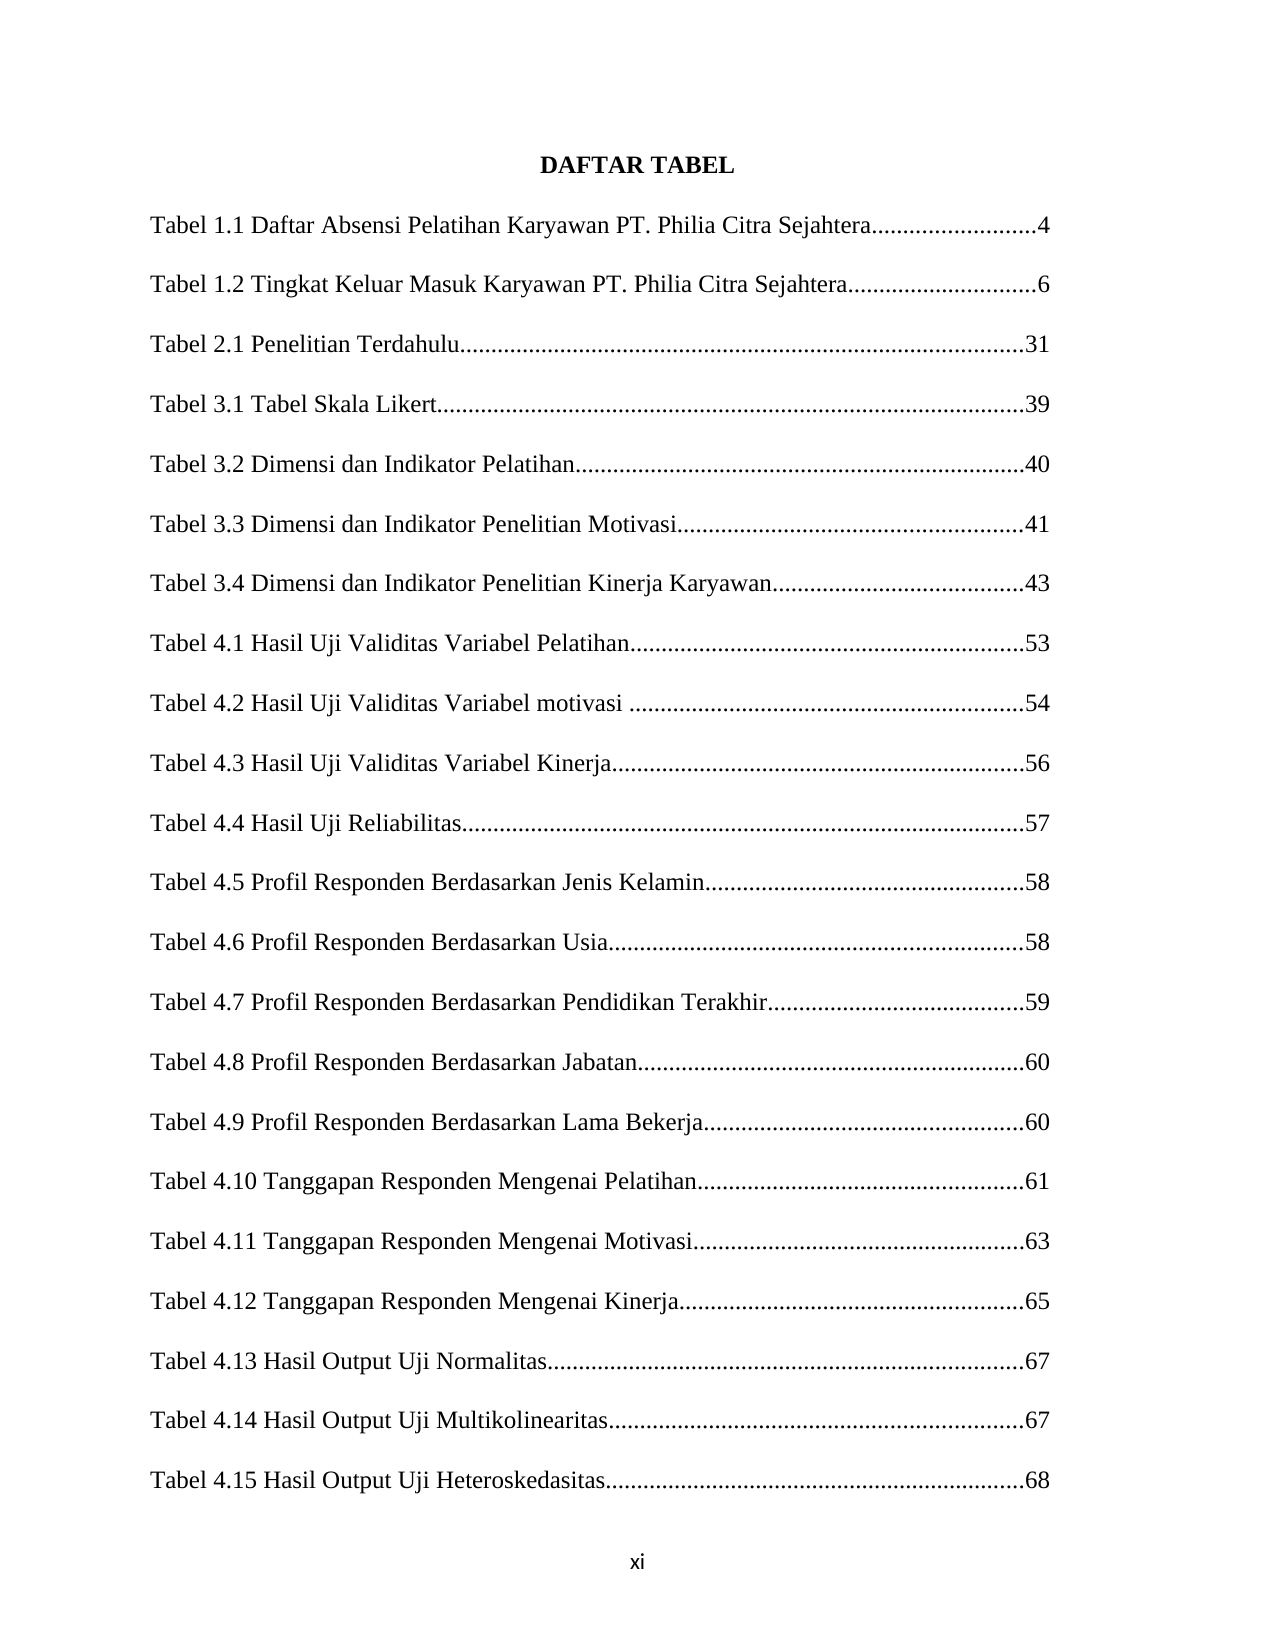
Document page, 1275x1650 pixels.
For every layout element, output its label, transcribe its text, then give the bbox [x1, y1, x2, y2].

text Tabel 4.2 Hasil Uji Validitas Variabel motivasi 54 [150, 688, 1125, 717]
text Tabel 4.14 Hasil Output Uji Multikolinearitas 67 [150, 1406, 1125, 1434]
text Tabel 4.8 Profil Responden Berdasarkan Jabatan 60 [150, 1047, 1125, 1076]
text Tabel 1.1 Daftar Absensi Pelatihan Karyawan PT. Philia Citra Sejahtera 4 [150, 210, 1125, 238]
text Tabel 4.6 Profil Responden Berdasarkan Usia 58 [150, 927, 1125, 956]
text Tabel 4.3 Hasil Uji Validitas Variabel Kinerja 56 [150, 748, 1125, 777]
text Tabel 4.7 Profil Responden Berdasarkan Pendidikan Terakhir 59 [150, 987, 1125, 1016]
text Tabel 4.9 Profil Responden Berdasarkan Lama Bekerja 60 [150, 1107, 1125, 1135]
text Tabel 1.2 Tingkat Keluar Masuk Karyawan PT. Philia Citra Sejahtera 6 [150, 269, 1125, 298]
text Tabel 2.1 Penelitian Terdahulu 31 [150, 329, 1125, 358]
text Tabel 3.4 Dimensi dan Indikator Penelitian Kinerja Karyawan 43 [150, 568, 1125, 597]
text Tabel 4.10 Tanggapan Responden Mengenai Pelatihan 61 [150, 1166, 1125, 1195]
text Tabel 4.11 Tanggapan Responden Mengenai Motivasi 63 [150, 1226, 1125, 1255]
text Tabel 4.13 Hasil Output Uji Normalitas 67 [150, 1346, 1125, 1374]
text Tabel 4.4 Hasil Uji Reliabilitas 57 [150, 808, 1125, 836]
text Tabel 4.5 Profil Responden Berdasarkan Jenis Kelamin 58 [150, 867, 1125, 896]
text Tabel 4.12 Tanggapan Responden Mengenai Kinerja 65 [150, 1286, 1125, 1315]
text Tabel 3.3 Dimensi dan Indikator Penelitian Motivasi 41 [150, 509, 1125, 537]
text Tabel 4.1 Hasil Uji Validitas Variabel Pelatihan 53 [150, 628, 1125, 657]
text Tabel 4.15 Hasil Output Uji Heteroskedasitas 68 [150, 1465, 1125, 1494]
text Tabel 3.1 Tabel Skala Likert 39 [150, 389, 1125, 418]
text Tabel 3.2 Dimensi dan Indikator Pelatihan 40 [150, 449, 1125, 478]
text DAFTAR TABEL [150, 150, 1125, 179]
